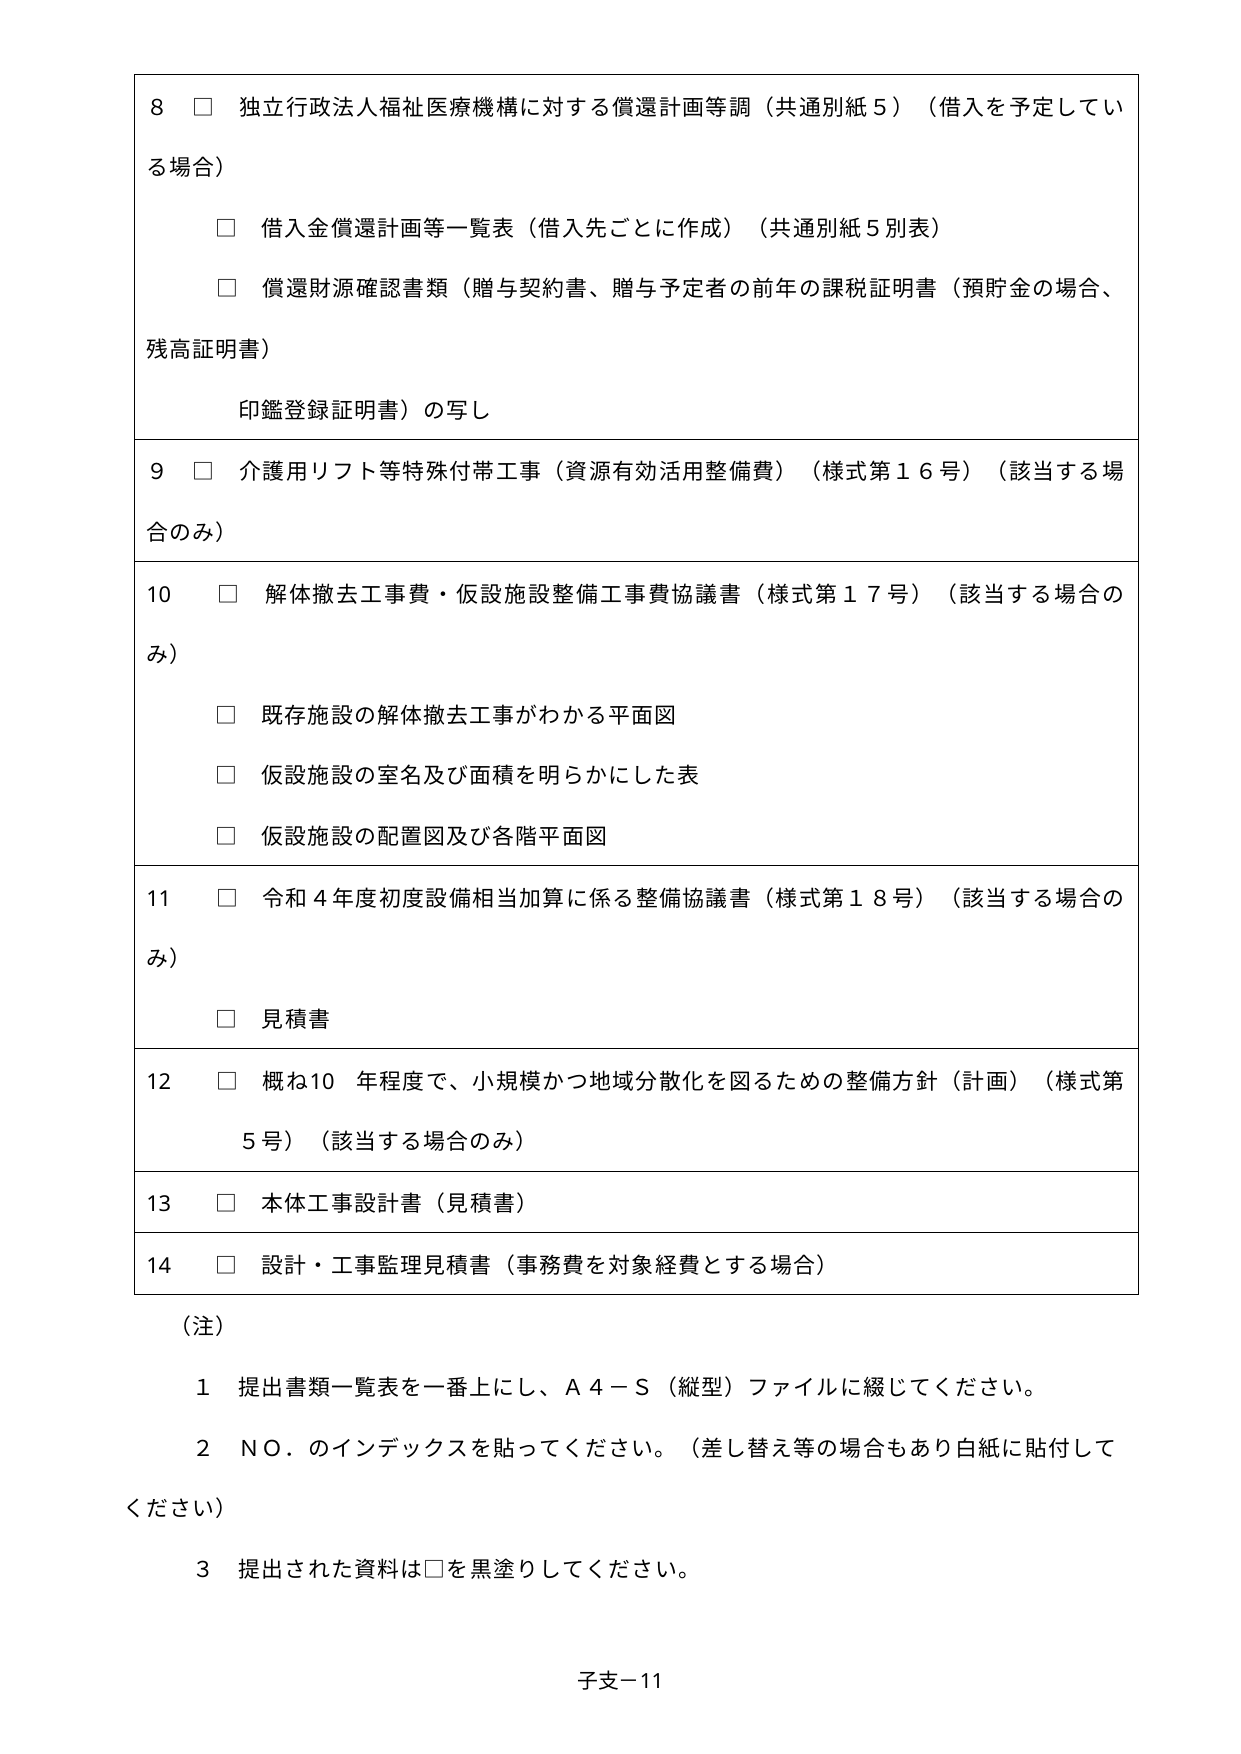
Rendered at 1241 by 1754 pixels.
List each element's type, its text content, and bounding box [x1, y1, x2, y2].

text ２ ＮＯ．のインデックスを貼ってください。（差し替え等の場合もあり白紙に貼付してください） [123, 1416, 1117, 1537]
table_cell 14 □ 設計・工事監理見積書（事務費を対象経費とする場合） [135, 1233, 1138, 1294]
table_cell ８ □ 独立行政法人福祉医療機構に対する償還計画等調（共通別紙５）（借入を予定している場合） □ 借入金償還計画等一覧表（借入先ごとに作成）（共通別紙５別表） □ 償還財源確認書類（贈与契約書、贈与予定者の前年の課税証明書（預貯金の場合、残高証明書） 印鑑登録証明書）の写し [135, 75, 1138, 439]
text ３ 提出された資料は□を黒塗りしてください。 [123, 1537, 1117, 1598]
table_cell 13 □ 本体工事設計書（見積書） [135, 1172, 1138, 1232]
text １ 提出書類一覧表を一番上にし、Ａ４－Ｓ（縦型）ファイルに綴じてください。 [123, 1356, 1117, 1416]
table_cell 12 □ 概ね10年程度で、小規模かつ地域分散化を図るための整備方針（計画）（様式第５号）（該当する場合のみ） [135, 1049, 1138, 1171]
table_cell ９ □ 介護用リフト等特殊付帯工事（資源有効活用整備費）（様式第１６号）（該当する場合のみ） [135, 440, 1138, 561]
text （注） [123, 1295, 1117, 1356]
table_cell 11 □ 令和４年度初度設備相当加算に係る整備協議書（様式第１８号）（該当する場合のみ） □ 見積書 [135, 866, 1138, 1048]
table_cell 10 □ 解体撤去工事費・仮設施設整備工事費協議書（様式第１７号）（該当する場合のみ） □ 既存施設の解体撤去工事がわかる平面図 □ 仮設施設の室名及び面積を明らかにした表 □ 仮設施設の配置図及び各階平面図 [135, 562, 1138, 865]
